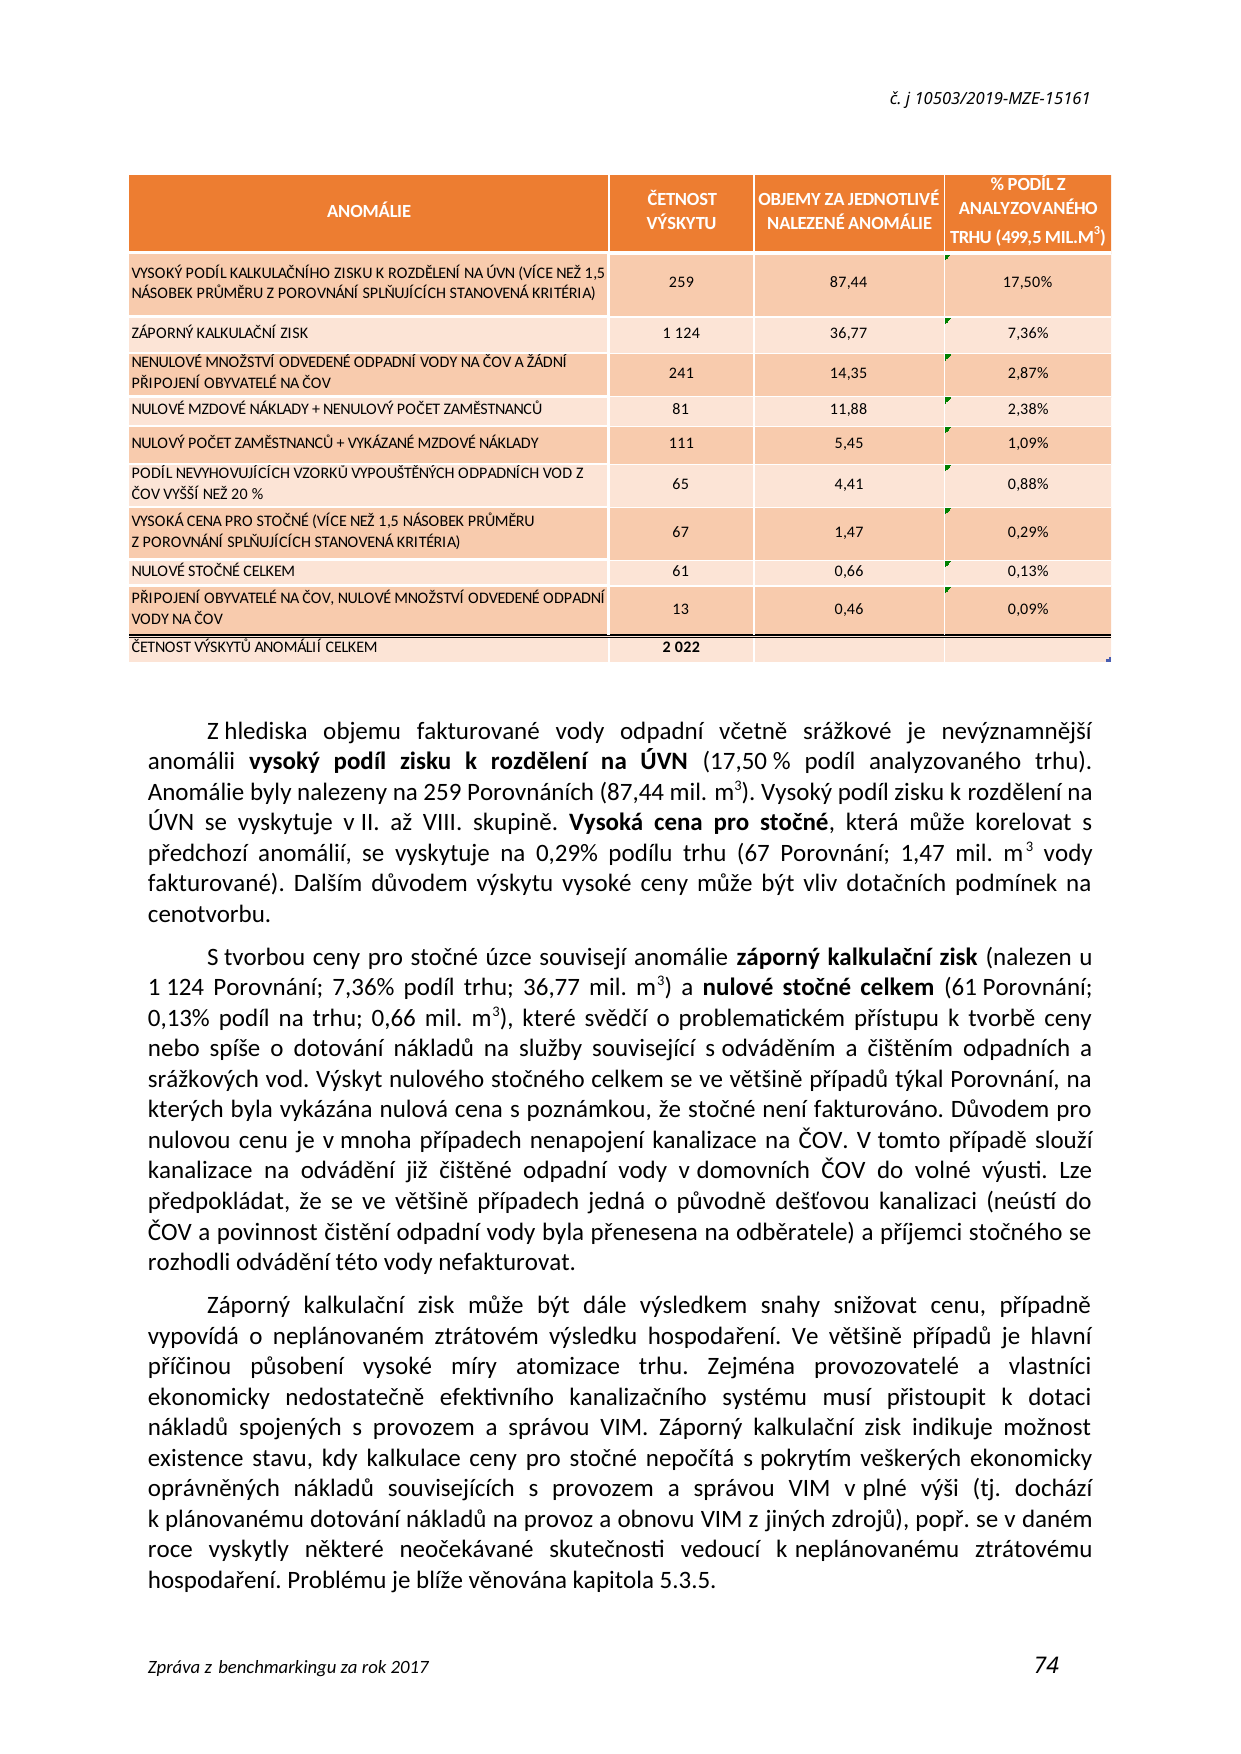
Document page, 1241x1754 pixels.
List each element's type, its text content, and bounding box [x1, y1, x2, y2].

text S tvorbou ceny pro stočné úzce souvisejí anomálie záporný kalkulační zisk (nalezen u 1 124 Porovnání; 7,36% podíl trhu; 36,77 mil. m3) a nulové stočné celkem (61 Porovnání; 0,13% podíl na trhu; 0,66 mil. m3), které svědčí o problematickém přístupu k tvorbě ceny nebo spíše o dotování nákladů na služby související s odváděním a čištěním odpadních a srážkových vod. Výskyt nulového stočného celkem se ve většině případů týkal Porovnání, na kterých byla vykázána nulová cena s poznámkou, že stočné není fakturováno. Důvodem pro nulovou cenu je v mnoha případech nenapojení kanalizace na ČOV. V tomto případě slouží kanalizace na odvádění již čištěné odpadní vody v domovních ČOV do volné výusti. Lze předpokládat, že se ve většině případech jedná o původně dešťovou kanalizaci (neústí do ČOV a povinnost čistění odpadní vody byla přenesena na odběratele) a příjemci stočného se rozhodli odvádění této vody nefakturovat. [148, 941, 1092, 1277]
text Záporný kalkulační zisk může být dále výsledkem snahy snižovat cenu, případně vypovídá o neplánovaném ztrátovém výsledku hospodaření. Ve většině případů je hlavní příčinou působení vysoké míry atomizace trhu. Zejména provozovatelé a vlastníci ekonomicky nedostatečně efektivního kanalizačního systému musí přistoupit k dotaci nákladů spojených s provozem a správou VIM. Záporný kalkulační zisk indikuje možnost existence stavu, kdy kalkulace ceny pro stočné nepočítá s pokrytím veškerých ekonomicky oprávněných nákladů souvisejících s provozem a správou VIM v plné výši (tj. dochází k plánovanému dotování nákladů na provoz a obnovu VIM z jiných zdrojů), popř. se v daném roce vyskytly některé neočekávané skutečnosti vedoucí k neplánovanému ztrátovému hospodaření. Problému je blíže věnována kapitola 5.3.5. [148, 1289, 1092, 1594]
text Z hlediska objemu fakturované vody odpadní včetně srážkové je nevýznamnější anomálii vysoký podíl zisku k rozdělení na ÚVN (17,50 % podíl analyzovaného trhu). Anomálie byly nalezeny na 259 Porovnáních (87,44 mil. m3). Vysoký podíl zisku k rozdělení na ÚVN se vyskytuje v II. až VIII. skupině. Vysoká cena pro stočné, která může korelovat s předchozí anomálií, se vyskytuje na 0,29% podílu trhu (67 Porovnání; 1,47 mil. m3 vody fakturované). Dalším důvodem výskytu vysoké ceny může být vliv dotačních podmínek na cenotvorbu. [148, 715, 1092, 928]
